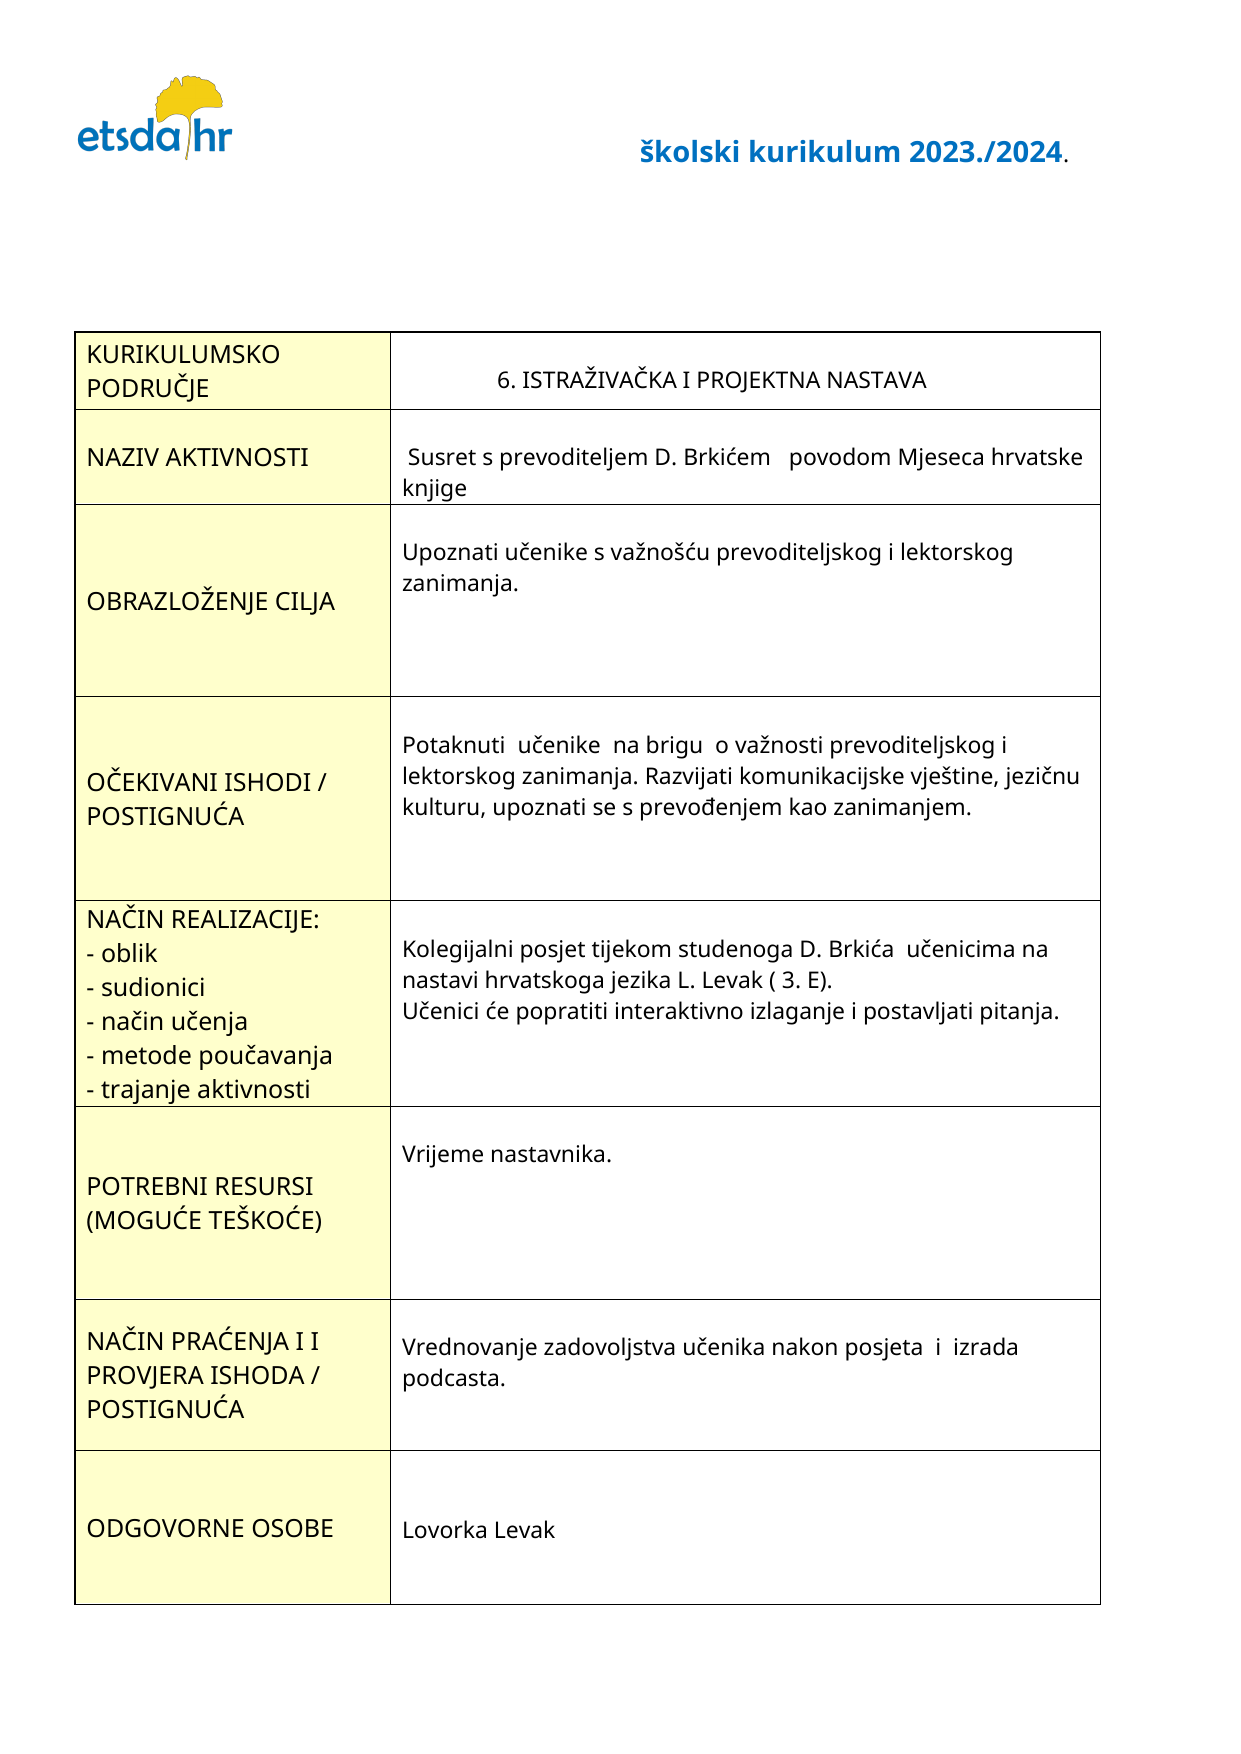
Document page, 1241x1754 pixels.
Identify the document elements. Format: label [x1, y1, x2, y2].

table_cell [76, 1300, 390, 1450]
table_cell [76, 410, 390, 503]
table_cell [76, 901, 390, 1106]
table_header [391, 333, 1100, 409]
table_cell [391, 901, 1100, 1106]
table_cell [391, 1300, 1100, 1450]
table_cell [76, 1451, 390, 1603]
picture [75, 73, 236, 163]
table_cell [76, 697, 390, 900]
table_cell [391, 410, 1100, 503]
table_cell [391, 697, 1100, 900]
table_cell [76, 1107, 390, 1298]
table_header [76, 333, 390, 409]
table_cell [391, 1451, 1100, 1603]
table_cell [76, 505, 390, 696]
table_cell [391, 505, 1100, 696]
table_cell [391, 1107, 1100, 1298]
